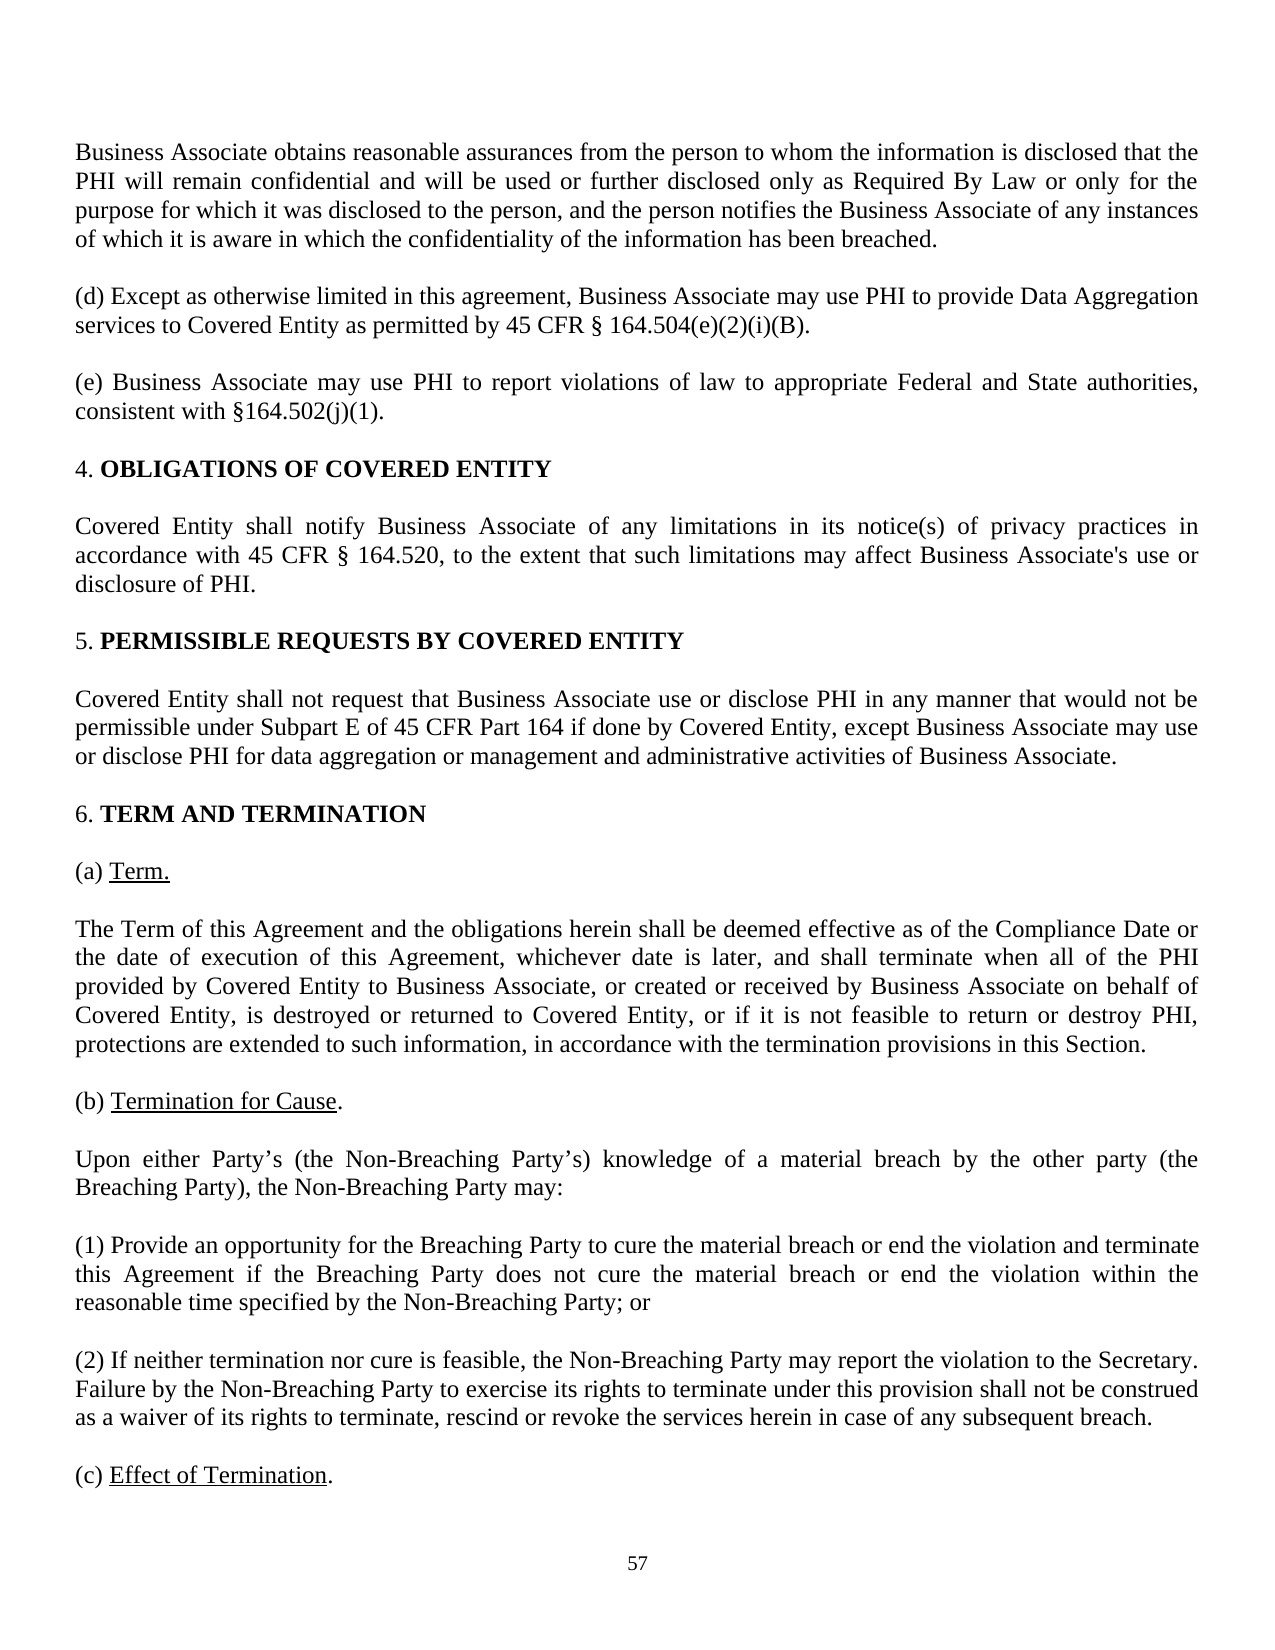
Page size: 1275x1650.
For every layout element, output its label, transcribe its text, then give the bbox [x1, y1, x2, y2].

text The Term of this Agreement and the obligations herein shall be deemed effective as of the Compliance Date or the date of execution of this Agreement, whichever date is later, and shall terminate when all of the PHI provided by Covered Entity to Business Associate, or created or received by Business Associate on behalf of Covered Entity, is destroyed or returned to Covered Entity, or if it is not feasible to return or destroy PHI, protections are extended to such information, in accordance with the termination provisions in this Section. [75, 914, 1200, 1057]
text 4. OBLIGATIONS OF COVERED ENTITY [75, 454, 1200, 482]
text (1) Provide an opportunity for the Breaching Party to cure the material breach or end the violation and terminate this Agreement if the Breaching Party does not cure the material breach or end the violation within the reasonable time specified by the Non-Breaching Party; or [75, 1230, 1200, 1316]
text 5. PERMISSIBLE REQUESTS BY COVERED ENTITY [75, 626, 1200, 655]
text (b) Termination for Cause. [75, 1086, 1200, 1115]
text 6. TERM AND TERMINATION [75, 799, 1200, 827]
text (2) If neither termination nor cure is feasible, the Non-Breaching Party may report the violation to the Secretary. Failure by the Non-Breaching Party to exercise its rights to terminate under this provision shall not be construed as a waiver of its rights to terminate, rescind or revoke the services herein in case of any subsequent breach. [75, 1345, 1200, 1431]
text (e) Business Associate may use PHI to report violations of law to appropriate Federal and State authorities, consistent with §164.502(j)(1). [75, 367, 1200, 425]
text Covered Entity shall notify Business Associate of any limitations in its notice(s) of privacy practices in accordance with 45 CFR § 164.520, to the extent that such limitations may affect Business Associate's use or disclosure of PHI. [75, 511, 1200, 597]
text Upon either Party’s (the Non-Breaching Party’s) knowledge of a material breach by the other party (the Breaching Party), the Non-Breaching Party may: [75, 1144, 1200, 1201]
text (d) Except as otherwise limited in this agreement, Business Associate may use PHI to provide Data Aggregation services to Covered Entity as permitted by 45 CFR § 164.504(e)(2)(i)(B). [75, 281, 1200, 339]
text (a) Term. [75, 856, 1200, 885]
text (c) Effect of Termination. [75, 1460, 1200, 1489]
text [75, 137, 1200, 252]
text Covered Entity shall not request that Business Associate use or disclose PHI in any manner that would not be permissible under Subpart E of 45 CFR Part 164 if done by Covered Entity, except Business Associate may use or disclose PHI for data aggregation or management and administrative activities of Business Associate. [75, 684, 1200, 770]
